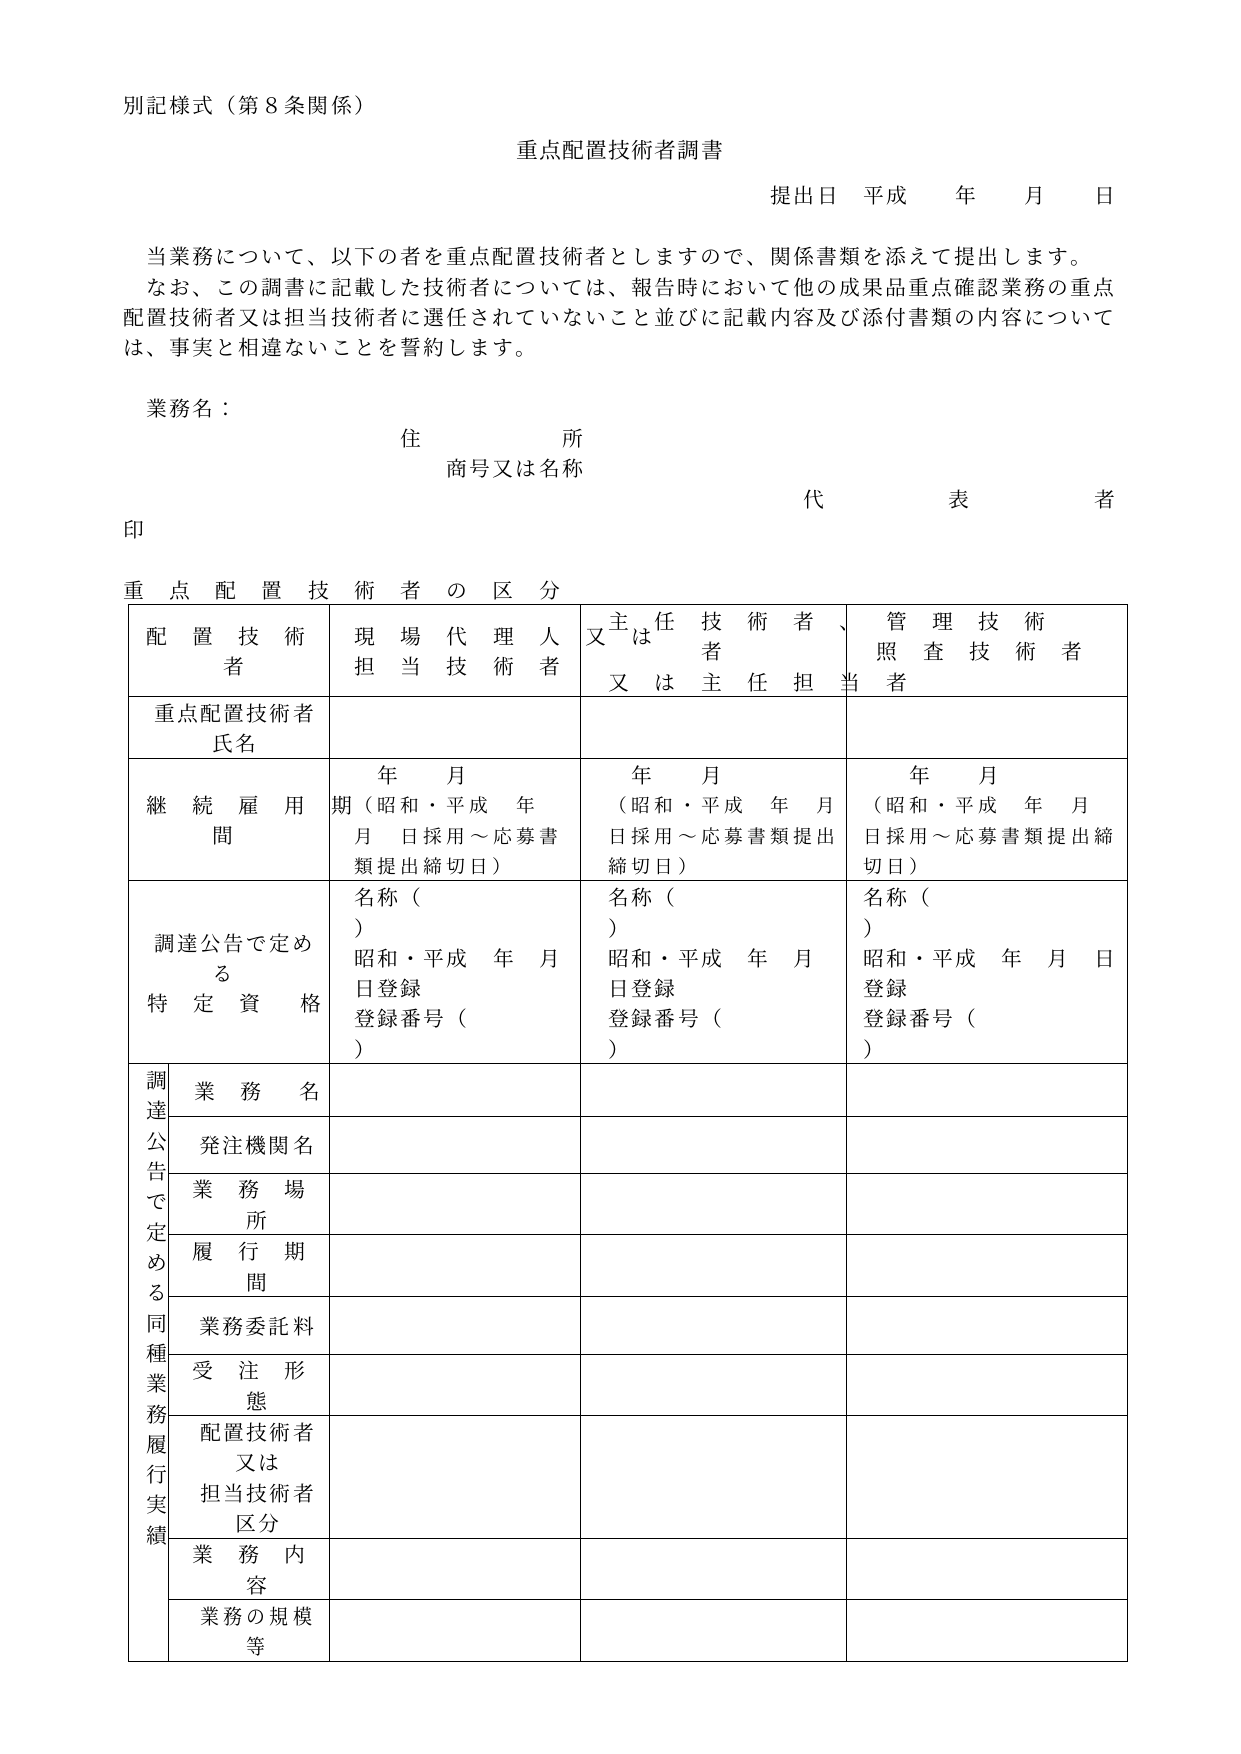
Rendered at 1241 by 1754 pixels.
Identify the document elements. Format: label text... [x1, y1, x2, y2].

table_cell [330, 1600, 580, 1661]
table_cell [330, 1064, 580, 1116]
table_cell [581, 1064, 846, 1116]
text なお、この調書に記載した技術者については、報告時において他の成果品重点確認業務の重点配置技術者又は担当技術者に選任されていないこと並びに記載内容及び添付書類の内容については、事実と相違ないことを誓約します。 [123, 271, 1117, 362]
table_cell [581, 1600, 846, 1661]
text 当業務について、以下の者を重点配置技術者としますので、関係書類を添えて提出します。 [123, 240, 1117, 271]
table_cell 年 月 （昭和・平成 年 月 日採用～応募書類提出締切日） [847, 759, 1127, 880]
table_cell [330, 1355, 580, 1415]
table_cell 配置技術者又は 担当技術者区分 [169, 1416, 329, 1538]
table_cell [330, 1235, 580, 1296]
table_cell 名称（ ） 昭和・平成 年 月 日登録 登録番号（ ） [847, 881, 1127, 1063]
table_cell 名称（ ） 昭和・平成 年 月 日登録 登録番号（ ） [581, 881, 846, 1063]
table_cell [581, 697, 846, 758]
table_header 現場代理人又は 担当技術者 [330, 605, 580, 696]
table_cell [581, 1416, 846, 1538]
table_header 配置技術者 [129, 605, 329, 696]
table_cell 受注形態 [169, 1355, 329, 1415]
table_cell [581, 1539, 846, 1599]
text 重点配置技術者の区分 [123, 574, 1097, 604]
table_cell [847, 1539, 1127, 1599]
table_cell [847, 1355, 1127, 1415]
text 提出日 平成 年 月 日 [123, 180, 1117, 210]
table_cell [847, 1297, 1127, 1354]
table_cell 業務場所 [169, 1174, 329, 1234]
table_cell [847, 1235, 1127, 1296]
table_cell 業務内容 [169, 1539, 329, 1599]
table_cell [581, 1355, 846, 1415]
text 重点配置技術者調書 [123, 119, 1117, 180]
table_cell 業務名 [169, 1064, 329, 1116]
table_cell [581, 1117, 846, 1173]
table_cell 調達公告で定める 特定資格 [129, 881, 329, 1063]
table_cell [330, 697, 580, 758]
text 住 所 [123, 422, 1117, 453]
text 商号又は名称 [123, 453, 1117, 483]
table_cell 調 達 公 告 で 定 め る 同 種 業 務 履 行 実 績 [129, 1064, 168, 1661]
table_cell 履行期間 [169, 1235, 329, 1296]
table_cell 発注機関名 [169, 1117, 329, 1173]
table_cell [847, 697, 1127, 758]
table_cell 業務の規模等 [169, 1600, 329, 1661]
table_header 照査技術者 [847, 605, 1127, 696]
table_cell [581, 1235, 846, 1296]
table_cell 年 月 （昭和・平成 年 月 日採用～応募書類提出締切日） [330, 759, 580, 880]
table_header 主任技術者、管理技術者 又は主任担当者 [581, 605, 846, 696]
table_cell [847, 1600, 1127, 1661]
text 業務名： [123, 392, 1117, 422]
table_cell [330, 1117, 580, 1173]
table_cell [847, 1064, 1127, 1116]
table_cell [847, 1416, 1127, 1538]
text 代 表 者 印 [123, 483, 1117, 543]
table_cell [847, 1174, 1127, 1234]
text 別記様式（第８条関係） [123, 89, 1117, 119]
table_cell [330, 1416, 580, 1538]
table_cell [330, 1297, 580, 1354]
table_cell [581, 1174, 846, 1234]
table_cell [581, 1297, 846, 1354]
table_cell 重点配置技術者氏名 [129, 697, 329, 758]
table_cell [330, 1539, 580, 1599]
table_cell [330, 1174, 580, 1234]
table_cell 名称（ ） 昭和・平成 年 月 日登録 登録番号（ ） [330, 881, 580, 1063]
table_cell [847, 1117, 1127, 1173]
table_cell 継続雇用期間 [129, 759, 329, 880]
table_cell 年 月 （昭和・平成 年 月 日採用～応募書類提出締切日） [581, 759, 846, 880]
table_cell 業務委託料 [169, 1297, 329, 1354]
